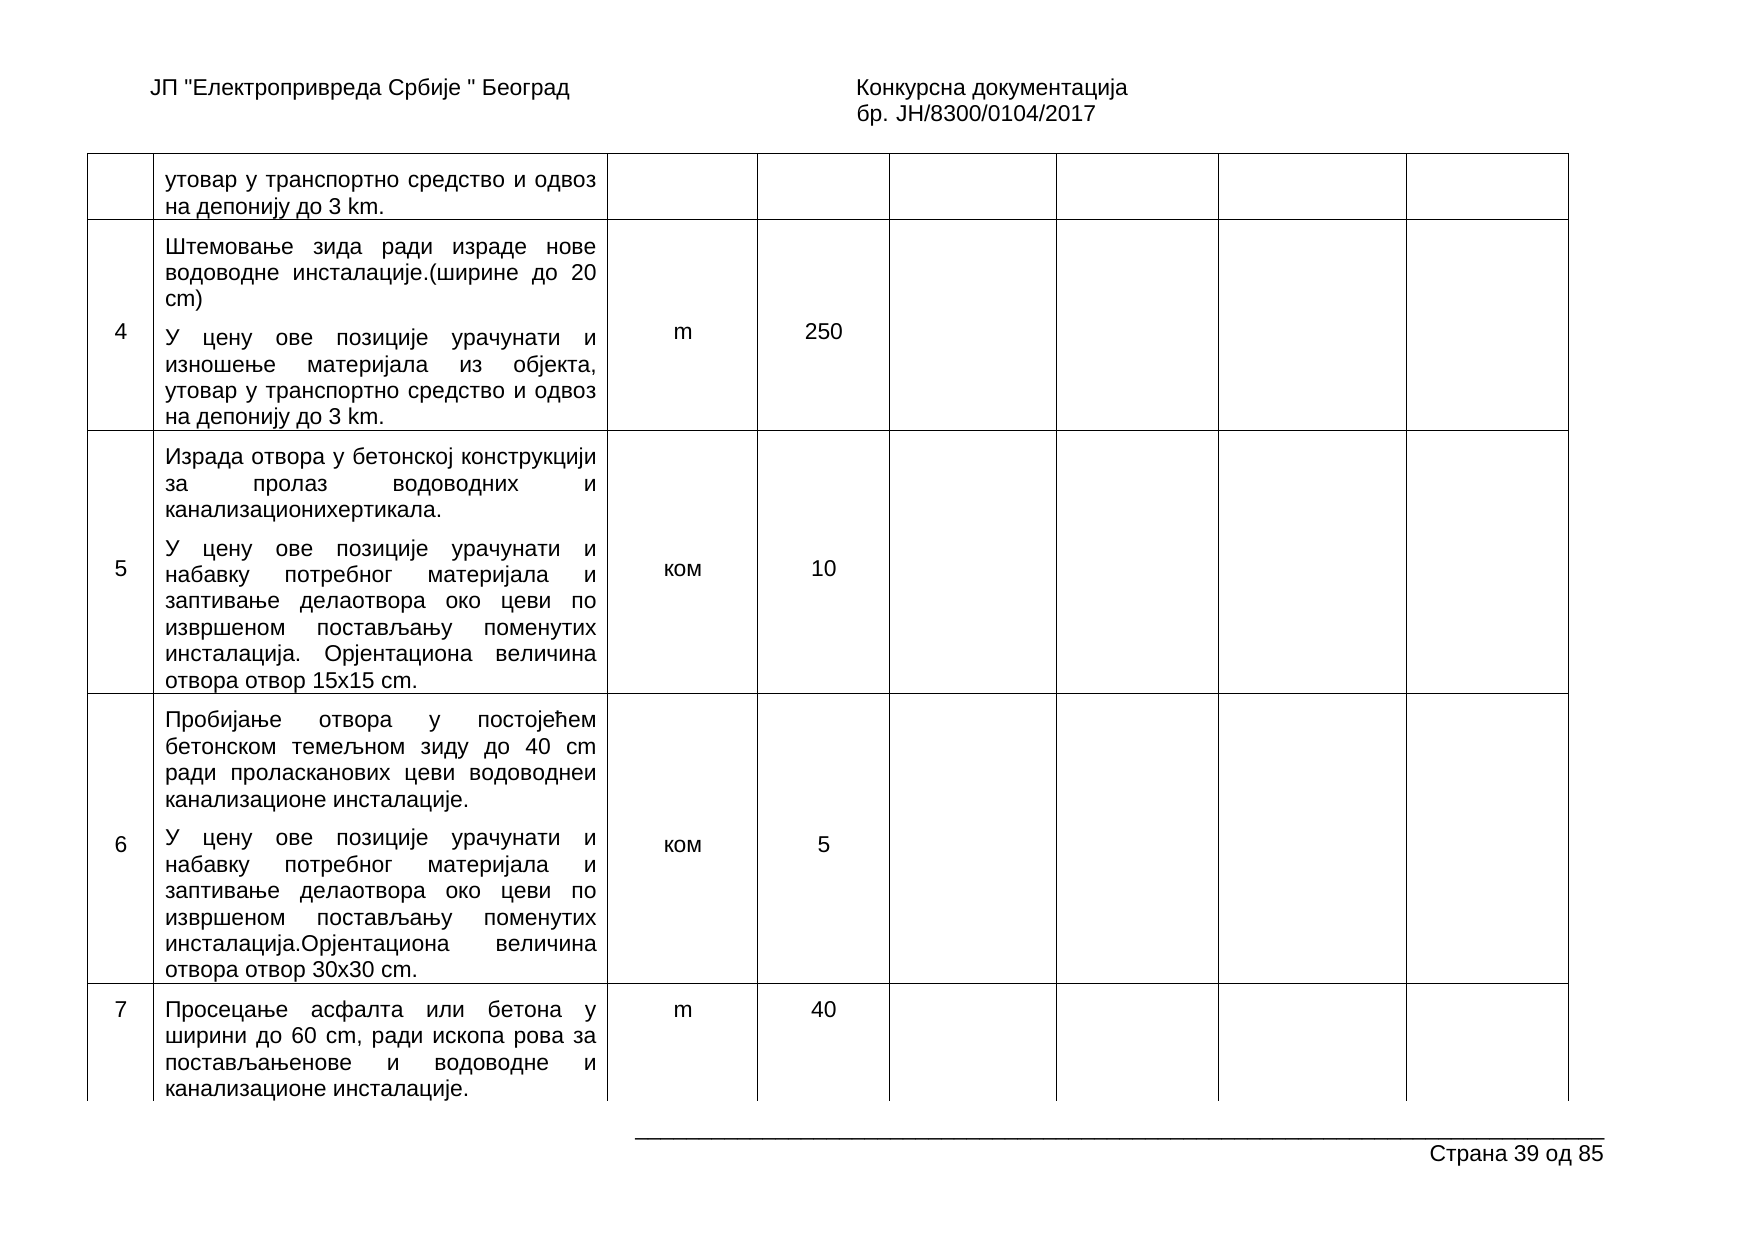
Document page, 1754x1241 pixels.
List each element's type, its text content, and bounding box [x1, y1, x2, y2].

table_cell [1407, 984, 1568, 1101]
table_cell [890, 220, 1056, 430]
table_cell [1407, 220, 1568, 430]
table_cell 6 [88, 694, 153, 982]
table_cell Пробијање отвора у постојећем бетонском темељном зиду до 40 cm ради проласканових цеви водоводнеи канализационе инсталације. У цену ове позиције урачунати и набавку потребног материјала и заптивање делаотвора око цеви по извршеном постављању поменутих инсталација.Орјентациона величина отвора отвор 30х30 cm. [154, 694, 607, 982]
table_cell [154, 984, 607, 1101]
table_cell 7 [88, 984, 153, 1101]
table_cell 40 [758, 984, 889, 1101]
table_cell [1219, 694, 1406, 982]
table_cell [1407, 431, 1568, 693]
table_cell [1057, 431, 1218, 693]
table_cell 250 [758, 220, 889, 430]
table_cell [1407, 154, 1568, 219]
table_cell [1219, 154, 1406, 219]
table_cell m [608, 984, 757, 1101]
table_cell [1057, 154, 1218, 219]
table_cell ком [608, 694, 757, 982]
table_cell 5 [88, 431, 153, 693]
table_cell [1057, 220, 1218, 430]
table_cell m2 [608, 154, 757, 219]
table_cell [890, 694, 1056, 982]
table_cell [154, 154, 607, 219]
table_cell [1057, 984, 1218, 1101]
table_cell 20 [758, 154, 889, 219]
table_cell Штемовање зида ради израде нове водоводне инсталације.(ширине до 20 cm) У цену ове позиције урачунати и изношење материјала из објекта, утовар у транспортно средство и одвоз на депонију до 3 km. [154, 220, 607, 430]
table_cell m [608, 220, 757, 430]
table_cell 5 [758, 694, 889, 982]
table_cell [890, 984, 1056, 1101]
table_cell ком [608, 431, 757, 693]
table_cell [1057, 694, 1218, 982]
table_cell [1219, 984, 1406, 1101]
table_cell [1219, 220, 1406, 430]
table_cell 10 [758, 431, 889, 693]
table_cell [890, 431, 1056, 693]
table_cell 3 [88, 154, 153, 219]
table_cell 4 [88, 220, 153, 430]
table_cell [1407, 694, 1568, 982]
table_cell [1219, 431, 1406, 693]
table_cell [890, 154, 1056, 219]
table_cell Израда отвора у бетонској конструкцији за пролаз водоводних и канализационихертикала. У цену ове позиције урачунати и набавку потребног материјала и заптивање делаотвора око цеви по извршеном постављању поменутих инсталација. Орјентациона величина отвора отвор 15х15 cm. [154, 431, 607, 693]
